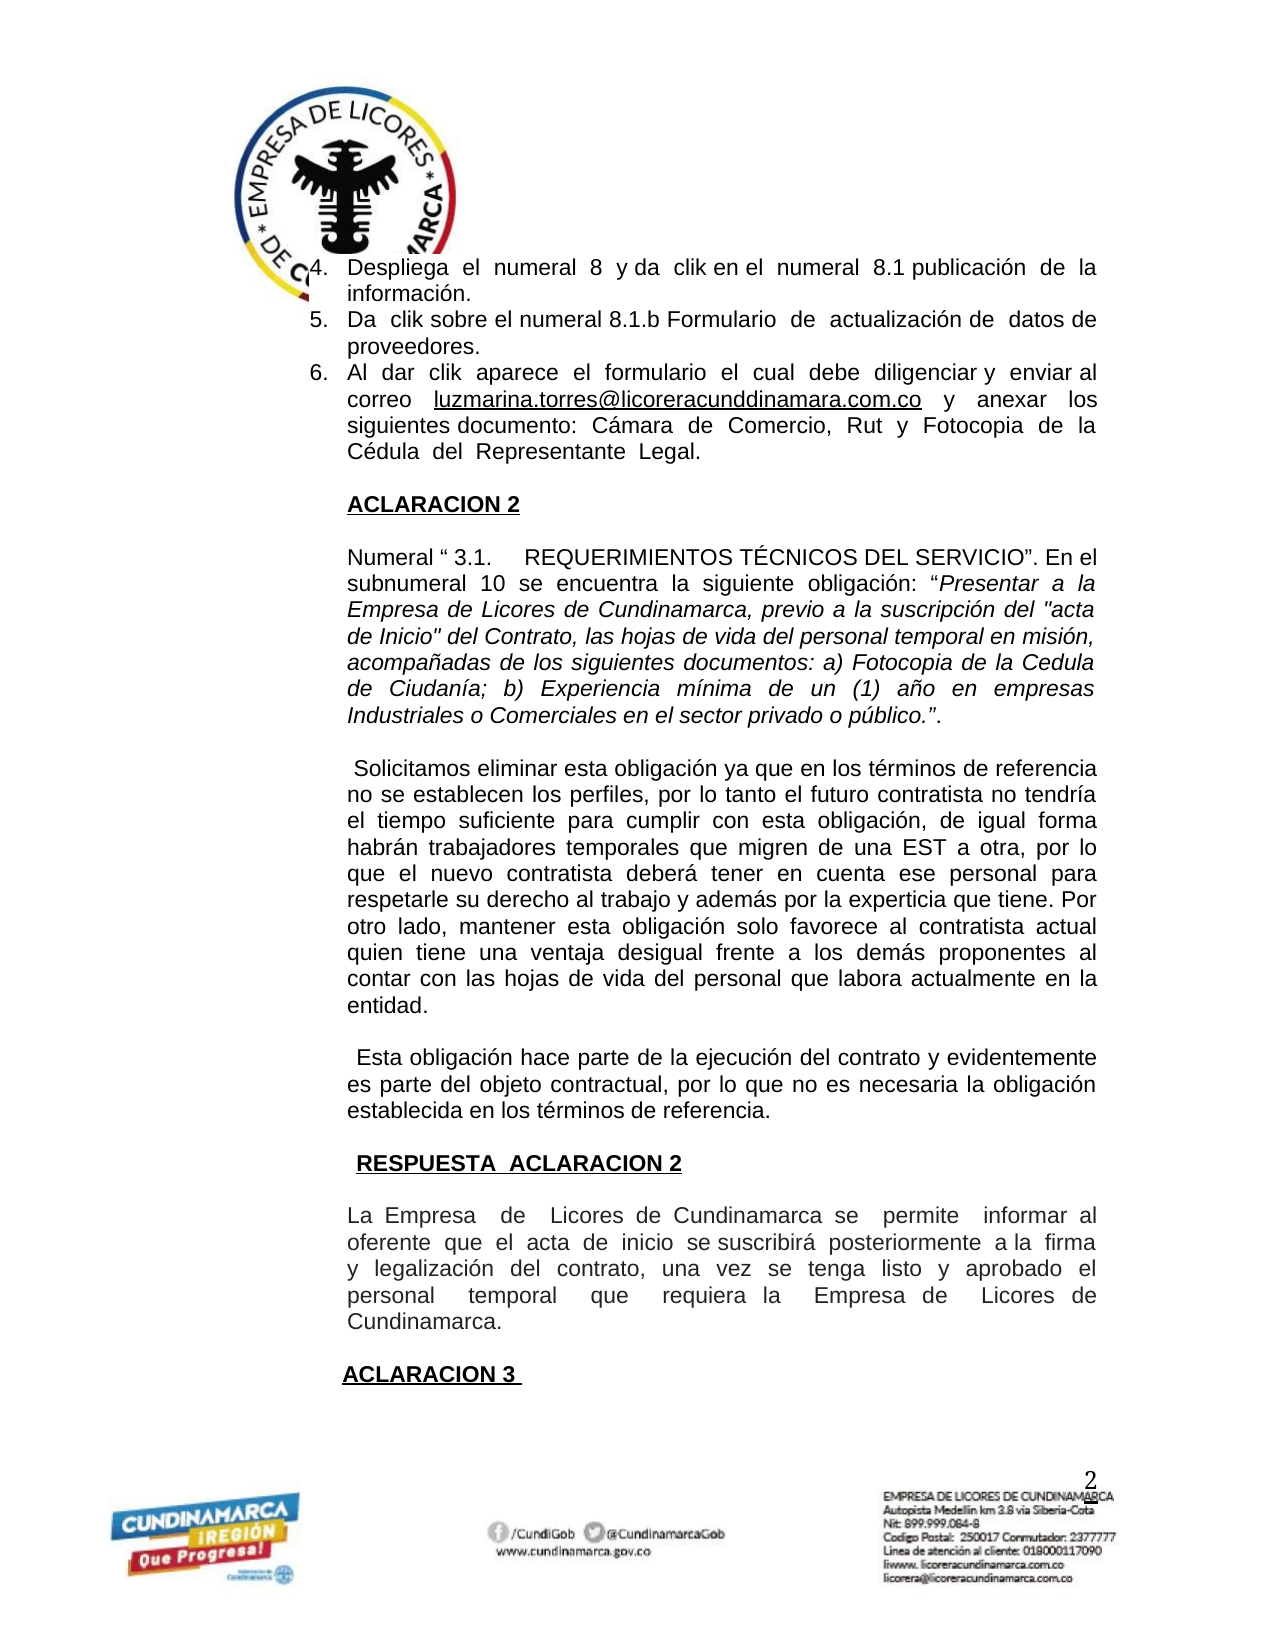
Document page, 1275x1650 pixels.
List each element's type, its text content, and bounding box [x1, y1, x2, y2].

text Numeral “ 3.1. REQUERIMIENTOS TÉCNICOS DEL SERVICIO”. En el subnumeral 10 se encuentra la siguiente obligación: “Presentar a la Empresa de Licores de Cundinamarca, previo a la suscripción del "acta de Inicio" del Contrato, las hojas de vida del personal temporal en misión, acompañadas de los siguientes documentos: a) Fotocopia de la Cedula de Ciudanía; b) Experiencia mínima de un (1) año en empresas Industriales o Comerciales en el sector privado o público.”. [347, 544, 1098, 728]
text Solicitamos eliminar esta obligación ya que en los términos de referencia no se establecen los perfiles, por lo tanto el futuro contratista no tendría el tiempo suficiente para cumplir con esta obligación, de igual forma habrán trabajadores temporales que migren de una EST a otra, por lo que el nuevo contratista deberá tener en cuenta ese personal para respetarle su derecho al trabajo y además por la experticia que tiene. Por otro lado, mantener esta obligación solo favorece al contratista actual quien tiene una ventaja desigual frente a los demás proponentes al contar con las hojas de vida del personal que labora actualmente en la entidad. [347, 728, 1098, 1018]
text La Empresa de Licores de Cundinamarca se permite informar al oferente que el acta de inicio se suscribirá posteriormente a la firma y legalización del contrato, una vez se tenga listo y aprobado el personal temporal que requiera la Empresa de Licores de Cundinamarca. [347, 1202, 1098, 1334]
text Esta obligación hace parte de la ejecución del contrato y evidentemente es parte del objeto contractual, por lo que no es necesaria la obligación establecida en los términos de referencia. [347, 1044, 1098, 1123]
list Al dar clik aparece el formulario el cual debe diligenciar y enviar al correo luzmarina.torres@licoreracunddinamara.com.co y anexar los siguientes documento: Cámara de Comercio, Rut y Fotocopia de la Cédula del Representante Legal. [309, 359, 1098, 464]
picture [29, 1481, 1126, 1594]
list Despliega el numeral 8 y da clik en el numeral 8.1 publicación de la información. [309, 254, 1098, 306]
list Da clik sobre el numeral 8.1.b Formulario de actualización de datos de proveedores. [309, 306, 1098, 359]
text ACLARACION 2 [347, 491, 1098, 517]
text ACLARACION 3 [272, 1361, 1098, 1387]
text RESPUESTA ACLARACION 2 [356, 1150, 1098, 1176]
picture [185, 75, 506, 320]
